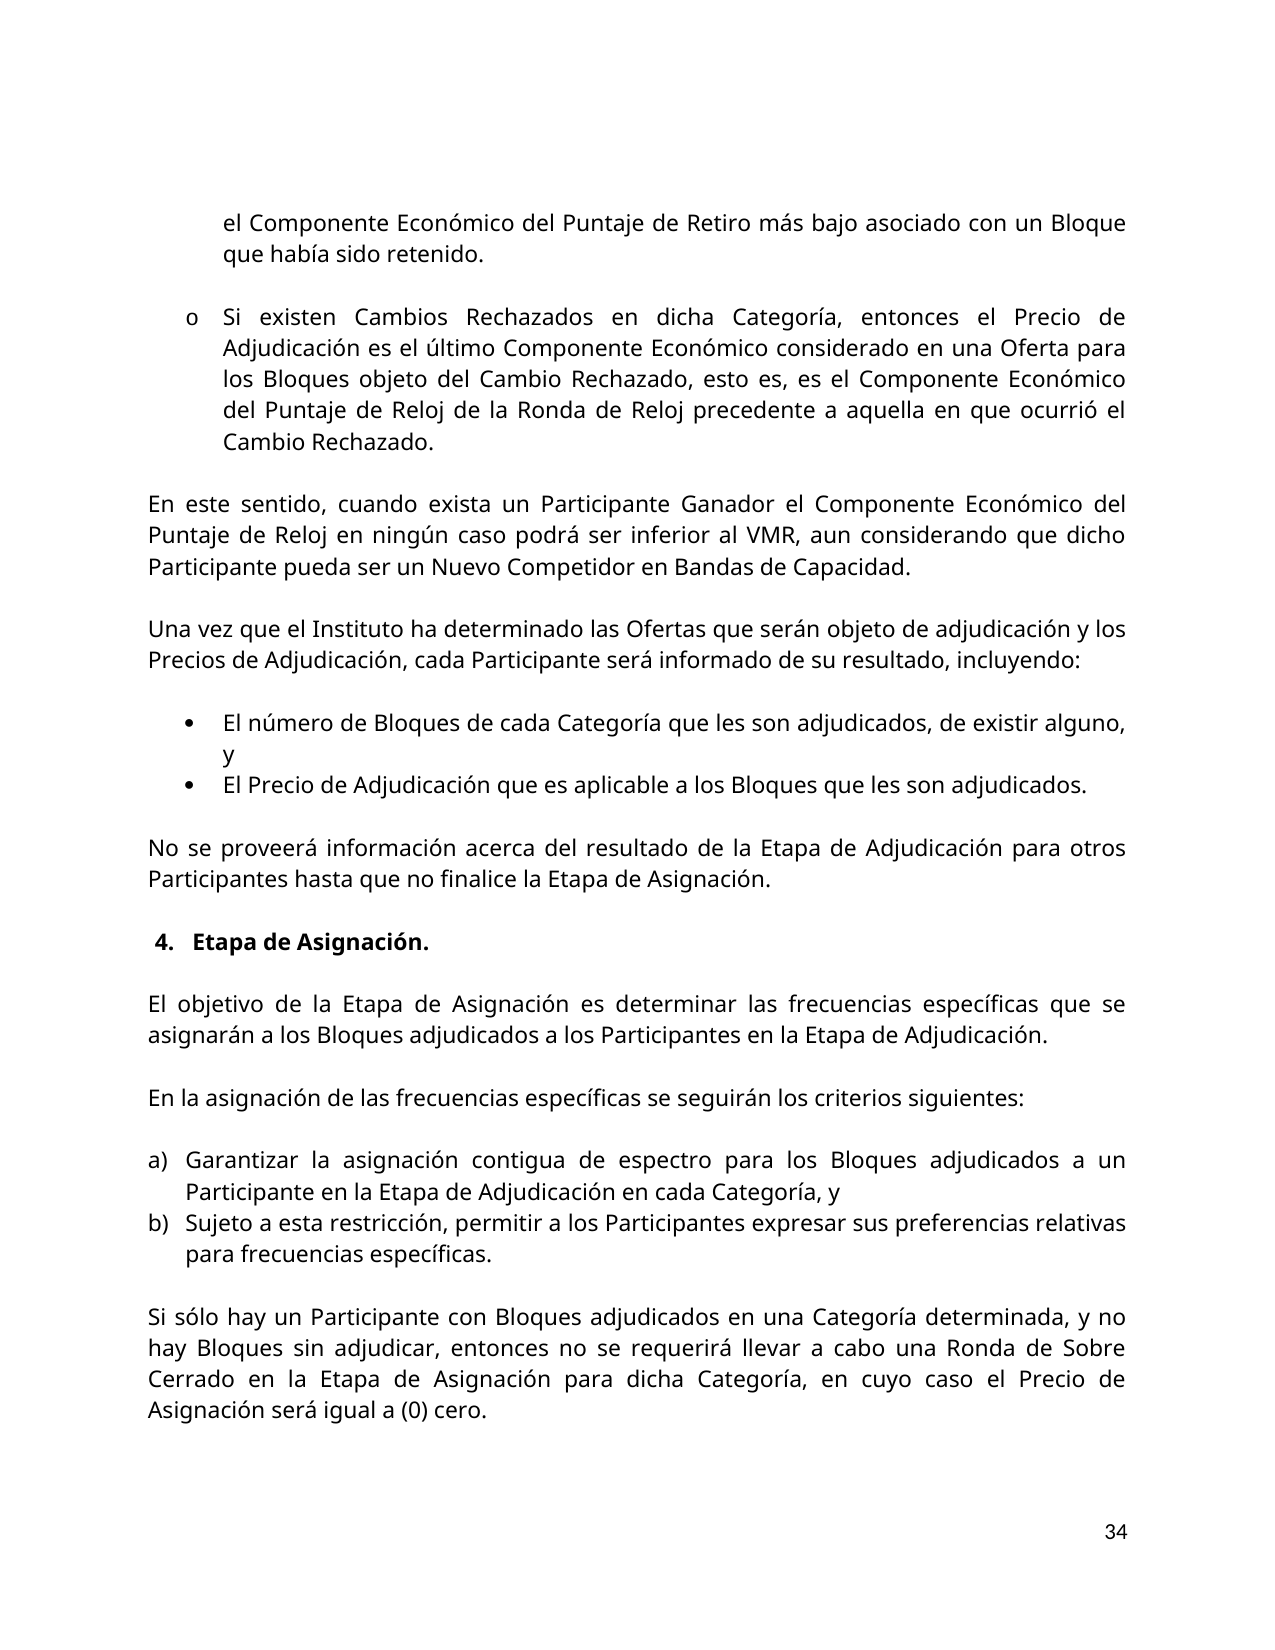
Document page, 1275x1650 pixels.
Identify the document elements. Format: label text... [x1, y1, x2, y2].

text No se proveerá información acerca del resultado de la Etapa de Adjudicación para otros Participantes hasta que no finalice la Etapa de Asignación. [148, 832, 1127, 894]
list Garantizar la asignación contigua de espectro para los Bloques adjudicados a un Participante en la Etapa de Adjudicación en cada Categoría, y [148, 1144, 1127, 1207]
text El objetivo de la Etapa de Asignación es determinar las frecuencias específicas que se asignarán a los Bloques adjudicados a los Participantes en la Etapa de Adjudicación. [148, 988, 1127, 1051]
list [185, 207, 1127, 269]
text En este sentido, cuando exista un Participante Ganador el Componente Económico del Puntaje de Reloj en ningún caso podrá ser inferior al VMR, aun considerando que dicho Participante pueda ser un Nuevo Competidor en Bandas de Capacidad. [148, 488, 1127, 582]
text Una vez que el Instituto ha determinado las Ofertas que serán objeto de adjudicación y los Precios de Adjudicación, cada Participante será informado de su resultado, incluyendo: [148, 613, 1127, 676]
list Si existen Cambios Rechazados en dicha Categoría, entonces el Precio de Adjudicación es el último Componente Económico considerado en una Oferta para los Bloques objeto del Cambio Rechazado, esto es, es el Componente Económico del Puntaje de Reloj de la Ronda de Reloj precedente a aquella en que ocurrió el Cambio Rechazado. [185, 301, 1127, 457]
list Sujeto a esta restricción, permitir a los Participantes expresar sus preferencias relativas para frecuencias específicas. [148, 1207, 1127, 1269]
list El número de Bloques de cada Categoría que les son adjudicados, de existir alguno, y [185, 707, 1127, 769]
text Si sólo hay un Participante con Bloques adjudicados en una Categoría determinada, y no hay Bloques sin adjudicar, entonces no se requerirá llevar a cabo una Ronda de Sobre Cerrado en la Etapa de Asignación para dicha Categoría, en cuyo caso el Precio de Asignación será igual a (0) cero. [148, 1301, 1127, 1426]
list El Precio de Adjudicación que es aplicable a los Bloques que les son adjudicados. [185, 769, 1127, 801]
list Etapa de Asignación. [154, 926, 1127, 957]
text En la asignación de las frecuencias específicas se seguirán los criterios siguientes: [148, 1082, 1127, 1113]
